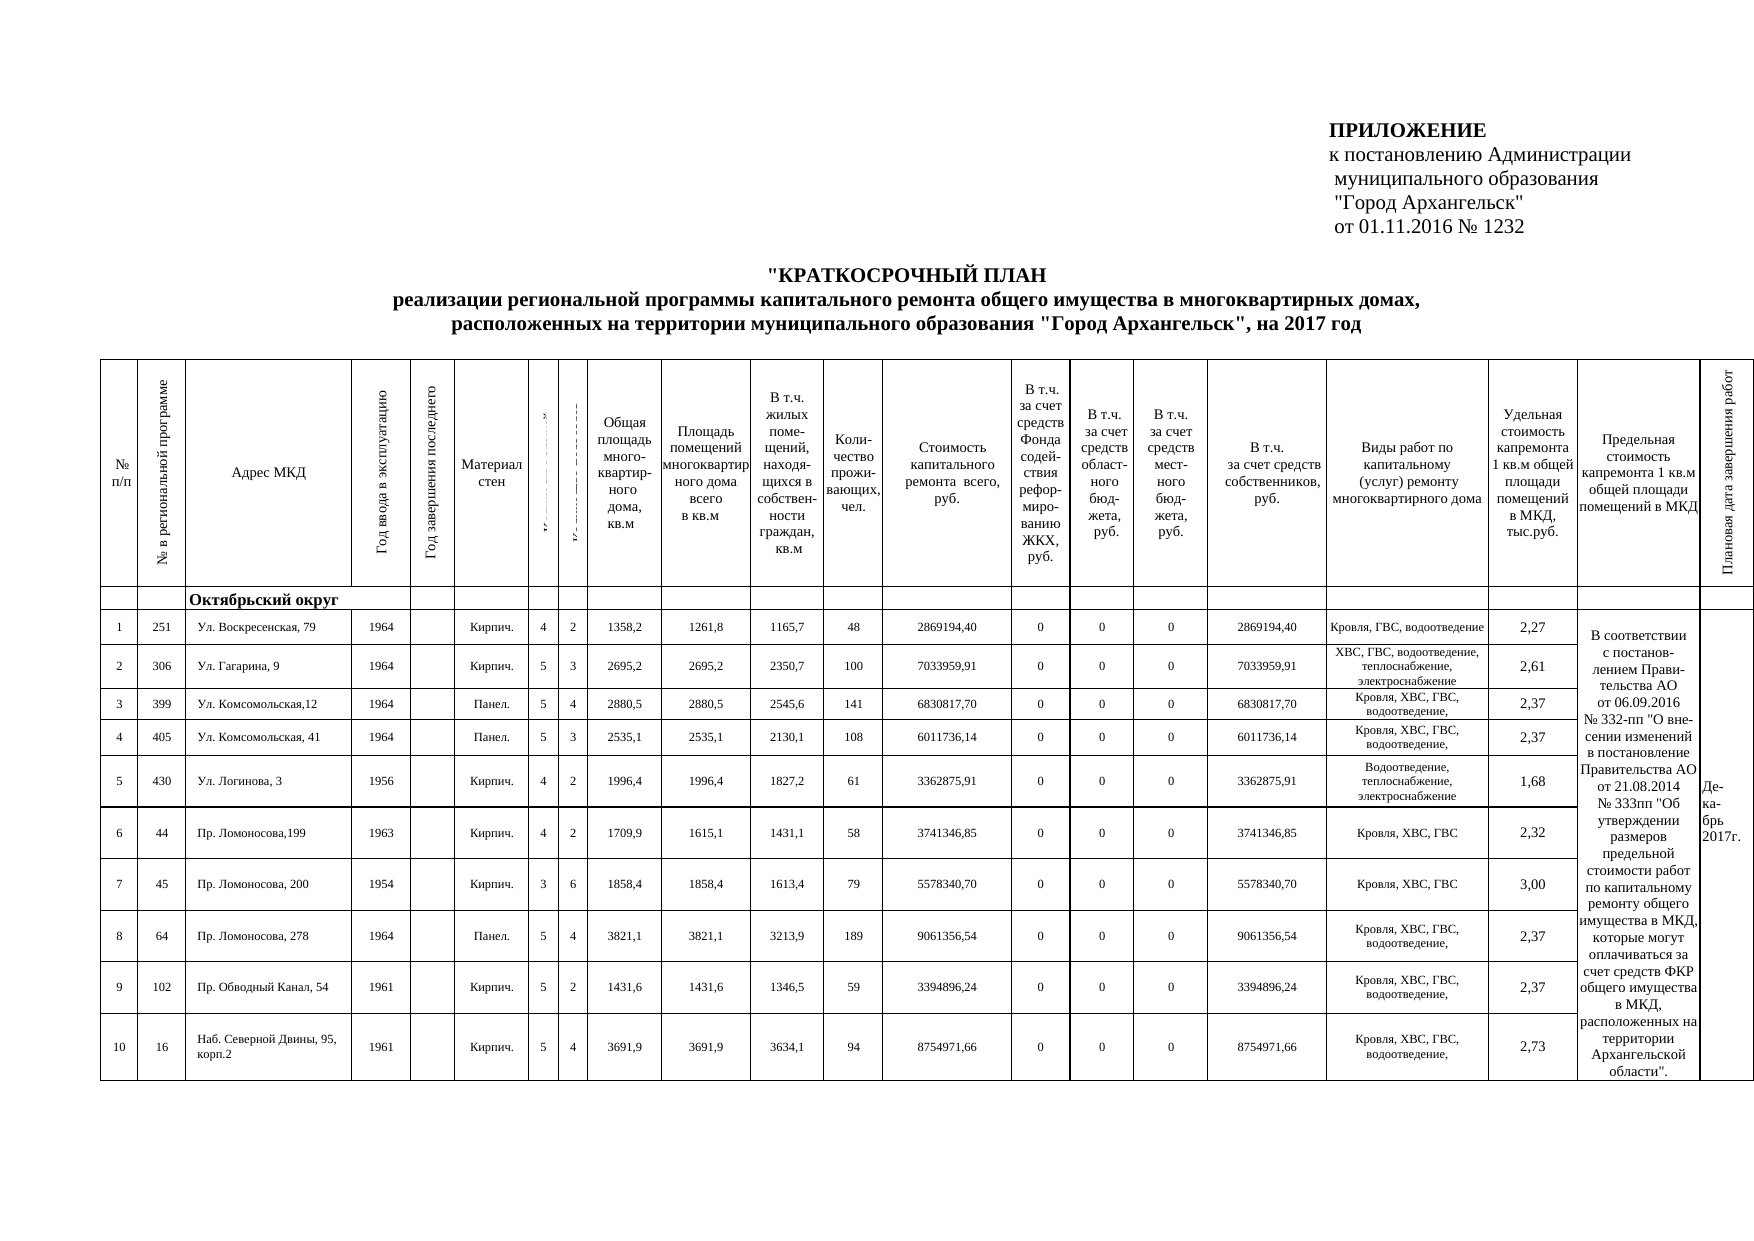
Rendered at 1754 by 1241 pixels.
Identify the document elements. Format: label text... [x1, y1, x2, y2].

table_cell 3691,9 [662, 1014, 750, 1080]
table_cell 5 [529, 689, 558, 719]
table_cell Пр. Ломоносова, 278 [186, 911, 351, 961]
table_cell 2545,6 [751, 689, 823, 719]
table_header Коли- чество прожи- вающих, чел. [824, 360, 882, 586]
table_cell 1964 [352, 720, 410, 755]
table_cell 2,37 [1489, 720, 1577, 755]
table_cell 2 [559, 756, 587, 806]
table_cell 4 [559, 1014, 587, 1080]
table_cell 5 [529, 645, 558, 688]
table_cell [588, 587, 661, 609]
table_cell 4 [529, 610, 558, 643]
table_cell 59 [824, 962, 882, 1013]
table_cell Панел. [455, 720, 528, 755]
text ПРИЛОЖЕНИЕ [1329, 118, 1724, 142]
text "Город Архангельск" [1329, 190, 1724, 214]
table_cell 2 [559, 962, 587, 1013]
table_cell [411, 610, 454, 643]
table_cell [455, 587, 528, 609]
table_cell 0 [1071, 808, 1133, 858]
text к постановлению Администрации [1329, 142, 1724, 166]
table_cell 251 [138, 610, 185, 643]
table_cell [411, 1014, 454, 1080]
table_cell 9061356,54 [883, 911, 1011, 961]
table_header В т.ч. за счет средств мест-ного бюд-жета, руб. [1134, 360, 1207, 586]
table_cell 1964 [352, 645, 410, 688]
table_cell [1327, 587, 1488, 609]
table_cell Де- ка- брь 2017г. [1701, 610, 1753, 1080]
table_cell 2,37 [1489, 962, 1577, 1013]
table_cell 3821,1 [588, 911, 661, 961]
table_cell Ул. Гагарина, 9 [186, 645, 351, 688]
table_cell 0 [1071, 689, 1133, 719]
table_cell 5 [529, 1014, 558, 1080]
table_cell 0 [1071, 911, 1133, 961]
table_cell 1954 [352, 859, 410, 909]
table_cell Кирпич. [455, 859, 528, 909]
table_cell 5 [529, 720, 558, 755]
table_cell Ул. Логинова, 3 [186, 756, 351, 806]
table_cell Кровля, ХВС, ГВС, водоотведение, [1327, 720, 1488, 755]
table_cell Ул. Воскресенская, 79 [186, 610, 351, 643]
table_cell 0 [1071, 756, 1133, 806]
table_cell 1613,4 [751, 859, 823, 909]
table_cell 0 [1012, 1014, 1069, 1080]
table_cell [1208, 587, 1326, 609]
table_cell 4 [559, 689, 587, 719]
table_cell 3 [101, 689, 137, 719]
table_cell 2535,1 [662, 720, 750, 755]
table_cell 0 [1071, 1014, 1133, 1080]
text реализации региональной программы капитального ремонта общего имущества в многоквартирных домах, [89, 287, 1724, 311]
table_cell 16 [138, 1014, 185, 1080]
table_header № п/п [101, 360, 137, 586]
table_cell 8754971,66 [883, 1014, 1011, 1080]
table_cell Кирпич. [455, 756, 528, 806]
table_cell 0 [1134, 720, 1207, 755]
table_cell 58 [824, 808, 882, 858]
table_cell 3 [559, 645, 587, 688]
table_cell [1012, 587, 1069, 609]
table_cell 2869194,40 [1208, 610, 1326, 643]
table_cell 1956 [352, 756, 410, 806]
table_cell Кровля, ХВС, ГВС, водоотведение, [1327, 962, 1488, 1013]
table_cell 1,68 [1489, 756, 1577, 806]
table_cell Кровля, ХВС, ГВС, водоотведение, [1327, 689, 1488, 719]
table_cell 2 [559, 610, 587, 643]
table_cell 1961 [352, 962, 410, 1013]
table_cell 4 [101, 720, 137, 755]
table_header Общая площадь много- квартир- ного дома, кв.м [588, 360, 661, 586]
table_cell 3741346,85 [1208, 808, 1326, 858]
table_cell Кровля, ХВС, ГВС [1327, 859, 1488, 909]
table_cell 0 [1012, 756, 1069, 806]
table_cell 0 [1012, 808, 1069, 858]
table_cell [411, 720, 454, 755]
table_cell [411, 859, 454, 909]
table_cell 108 [824, 720, 882, 755]
text от 01.11.2016 № 1232 [1329, 214, 1724, 238]
table_cell 399 [138, 689, 185, 719]
table_cell 45 [138, 859, 185, 909]
table_cell ХВС, ГВС, водоотведение, теплоснабжение, электроснабжение [1327, 645, 1488, 688]
table_cell 3394896,24 [1208, 962, 1326, 1013]
table_cell 1709,9 [588, 808, 661, 858]
table_cell 1858,4 [588, 859, 661, 909]
table_cell 2 [101, 645, 137, 688]
table_cell Пр. Ломоносова,199 [186, 808, 351, 858]
table_cell Панел. [455, 689, 528, 719]
table_cell 7 [101, 859, 137, 909]
table_cell 1963 [352, 808, 410, 858]
table_cell 1615,1 [662, 808, 750, 858]
table_cell 2350,7 [751, 645, 823, 688]
table_cell 2130,1 [751, 720, 823, 755]
table_cell Кирпич. [455, 962, 528, 1013]
table_cell 2535,1 [588, 720, 661, 755]
table_header № в региональной программе [138, 360, 185, 586]
table_cell 5 [529, 911, 558, 961]
table_cell 0 [1134, 610, 1207, 643]
table_cell 0 [1134, 962, 1207, 1013]
table_header Удельная стоимость капремонта 1 кв.м общей площади помещений в МКД, тыс.руб. [1489, 360, 1577, 586]
table_cell Кирпич. [455, 808, 528, 858]
table_cell 2,37 [1489, 911, 1577, 961]
table_cell 6011736,14 [1208, 720, 1326, 755]
table_cell 3634,1 [751, 1014, 823, 1080]
table_cell 79 [824, 859, 882, 909]
table_cell 94 [824, 1014, 882, 1080]
table_cell [411, 689, 454, 719]
table_cell Панел. [455, 911, 528, 961]
table_cell [411, 962, 454, 1013]
table_cell 61 [824, 756, 882, 806]
table_cell [1489, 587, 1577, 609]
table_cell [1701, 587, 1753, 609]
table_cell Водоотведение, теплоснабжение, электроснабжение [1327, 756, 1488, 806]
table_cell [411, 756, 454, 806]
table_cell Ул. Комсомольская,12 [186, 689, 351, 719]
table_header Год завершения последнего капитального ремонта [411, 360, 454, 586]
table_cell 189 [824, 911, 882, 961]
table_cell [411, 808, 454, 858]
table_cell 0 [1134, 808, 1207, 858]
table_cell 0 [1071, 610, 1133, 643]
table_cell 1996,4 [588, 756, 661, 806]
table_cell 1431,6 [662, 962, 750, 1013]
table_header Материал стен [455, 360, 528, 586]
table_cell [1071, 587, 1133, 609]
table_cell [559, 587, 587, 609]
table_cell 5 [101, 756, 137, 806]
table_cell В соответствии с постанов- лением Прави-тельства АО от 06.09.2016 № 332-пп "О вне-сении изменений в постановление Правительства АО от 21.08.2014 № 333пп "Об утверждении размеров предельной стоимости работ по капитальному ремонту общего имущества в МКД, которые могут оплачиваться за счет средств ФКР общего имущества в МКД, расположенных на территории Архангельской области". [1578, 610, 1699, 1080]
table_header В т.ч. за счет средств собственников, руб. [1208, 360, 1326, 586]
table_cell 6 [559, 859, 587, 909]
table_cell 1964 [352, 610, 410, 643]
table_cell 8754971,66 [1208, 1014, 1326, 1080]
table_cell 1996,4 [662, 756, 750, 806]
table_cell 2695,2 [662, 645, 750, 688]
table_cell [411, 645, 454, 688]
table_cell 1827,2 [751, 756, 823, 806]
table_cell 3362875,91 [1208, 756, 1326, 806]
table_cell 3,00 [1489, 859, 1577, 909]
table_header В т.ч. жилых поме- щений, находя- щихся в собствен- ности граждан, кв.м [751, 360, 823, 586]
table_header В т.ч. за счет средств Фонда содей- ствия рефор- миро- ванию ЖКХ, руб. [1012, 360, 1069, 586]
table_cell 6011736,14 [883, 720, 1011, 755]
table_cell 100 [824, 645, 882, 688]
table_cell 0 [1012, 610, 1069, 643]
table_cell 1 [101, 610, 137, 643]
table_cell [1134, 587, 1207, 609]
table_cell 4 [559, 911, 587, 961]
table_cell 1964 [352, 689, 410, 719]
table_cell 141 [824, 689, 882, 719]
table_cell 4 [529, 808, 558, 858]
table_cell 1431,6 [588, 962, 661, 1013]
table_cell 2880,5 [662, 689, 750, 719]
table_cell 0 [1012, 962, 1069, 1013]
text "КРАТКОСРОЧНЫЙ ПЛАН [89, 262, 1724, 287]
table_cell Октябрьский округ [186, 587, 410, 609]
table_cell 7033959,91 [883, 645, 1011, 688]
table_header Стоимость капитального ремонта всего, руб. [883, 360, 1011, 586]
table_cell 0 [1134, 859, 1207, 909]
table_cell 3362875,91 [883, 756, 1011, 806]
table_cell 2 [559, 808, 587, 858]
table_cell 3 [529, 859, 558, 909]
table_cell Кровля, ГВС, водоотведение [1327, 610, 1488, 643]
table_cell 0 [1012, 689, 1069, 719]
table_cell 0 [1134, 645, 1207, 688]
table_header Количество подъездов [559, 360, 587, 586]
table_header Адрес МКД [186, 360, 351, 586]
table_cell [138, 587, 185, 609]
table_cell 6830817,70 [1208, 689, 1326, 719]
table_cell 3821,1 [662, 911, 750, 961]
table_cell 0 [1012, 911, 1069, 961]
table_cell 0 [1012, 859, 1069, 909]
table_cell 0 [1071, 645, 1133, 688]
table_cell 405 [138, 720, 185, 755]
table_cell 5 [529, 962, 558, 1013]
table_header Год ввода в эксплуатацию [352, 360, 410, 586]
table_cell [662, 587, 750, 609]
table_cell Ул. Комсомольская, 41 [186, 720, 351, 755]
table_cell 306 [138, 645, 185, 688]
table_cell 5578340,70 [883, 859, 1011, 909]
table_cell 2,37 [1489, 689, 1577, 719]
table_cell 0 [1071, 720, 1133, 755]
table_header В т.ч. за счет средств област-ного бюд-жета, руб. [1071, 360, 1133, 586]
text расположенных на территории муниципального образования "Город Архангельск", на 2017 год [89, 311, 1724, 335]
table_header Площадь помещений многоквартирного дома всего в кв.м [662, 360, 750, 586]
table_cell [824, 587, 882, 609]
table_cell 10 [101, 1014, 137, 1080]
table_header Виды работ по капитальному (услуг) ремонту многоквартирного дома [1327, 360, 1488, 586]
table_cell Кровля, ХВС, ГВС [1327, 808, 1488, 858]
table_cell 2,32 [1489, 808, 1577, 858]
table_cell 6830817,70 [883, 689, 1011, 719]
table_cell [883, 587, 1011, 609]
table_cell 2695,2 [588, 645, 661, 688]
table_cell 2,61 [1489, 645, 1577, 688]
table_cell 44 [138, 808, 185, 858]
table_cell 1358,2 [588, 610, 661, 643]
table_cell Пр. Ломоносова, 200 [186, 859, 351, 909]
table_cell 0 [1134, 911, 1207, 961]
table_cell 0 [1012, 645, 1069, 688]
table_cell 0 [1134, 1014, 1207, 1080]
table_cell 1431,1 [751, 808, 823, 858]
table_cell 3213,9 [751, 911, 823, 961]
table_cell 1964 [352, 911, 410, 961]
table_cell [411, 911, 454, 961]
table_cell 5578340,70 [1208, 859, 1326, 909]
text муниципального образования [1329, 166, 1724, 190]
table_cell 2,27 [1489, 610, 1577, 643]
table_header Количество этажей [529, 360, 558, 586]
table_header Предельная стоимость капремонта 1 кв.м общей площади помещений в МКД [1578, 360, 1699, 586]
table_cell [1578, 587, 1699, 609]
table_cell 6 [101, 808, 137, 858]
table_cell Кровля, ХВС, ГВС, водоотведение, [1327, 911, 1488, 961]
table_cell 3691,9 [588, 1014, 661, 1080]
table_cell 0 [1134, 756, 1207, 806]
table_header Плановая дата завершения работ [1701, 360, 1753, 586]
table_cell 9061356,54 [1208, 911, 1326, 961]
table_cell Пр. Обводный Канал, 54 [186, 962, 351, 1013]
table_cell 1346,5 [751, 962, 823, 1013]
table_cell 0 [1134, 689, 1207, 719]
table_cell 2869194,40 [883, 610, 1011, 643]
table_cell 64 [138, 911, 185, 961]
table_cell 2,73 [1489, 1014, 1577, 1080]
table_cell Кирпич. [455, 610, 528, 643]
table_cell Кирпич. [455, 645, 528, 688]
table_cell 3741346,85 [883, 808, 1011, 858]
table_cell Кровля, ХВС, ГВС, водоотведение, [1327, 1014, 1488, 1080]
table_cell 3394896,24 [883, 962, 1011, 1013]
table_cell 0 [1071, 859, 1133, 909]
table_cell 7033959,91 [1208, 645, 1326, 688]
table_cell [751, 587, 823, 609]
table_cell 102 [138, 962, 185, 1013]
table_cell 1261,8 [662, 610, 750, 643]
table_cell 1961 [352, 1014, 410, 1080]
table_cell 430 [138, 756, 185, 806]
table_cell 1165,7 [751, 610, 823, 643]
table_cell 3 [559, 720, 587, 755]
table_cell 0 [1012, 720, 1069, 755]
table_cell 9 [101, 962, 137, 1013]
table_cell [529, 587, 558, 609]
table_cell 1858,4 [662, 859, 750, 909]
table_cell 4 [529, 756, 558, 806]
table_cell Наб. Северной Двины, 95, корп.2 [186, 1014, 351, 1080]
table_cell [101, 587, 137, 609]
table_cell Кирпич. [455, 1014, 528, 1080]
table_cell [411, 587, 454, 609]
table_cell 2880,5 [588, 689, 661, 719]
table_cell 8 [101, 911, 137, 961]
table_cell 0 [1071, 962, 1133, 1013]
table_cell 48 [824, 610, 882, 643]
